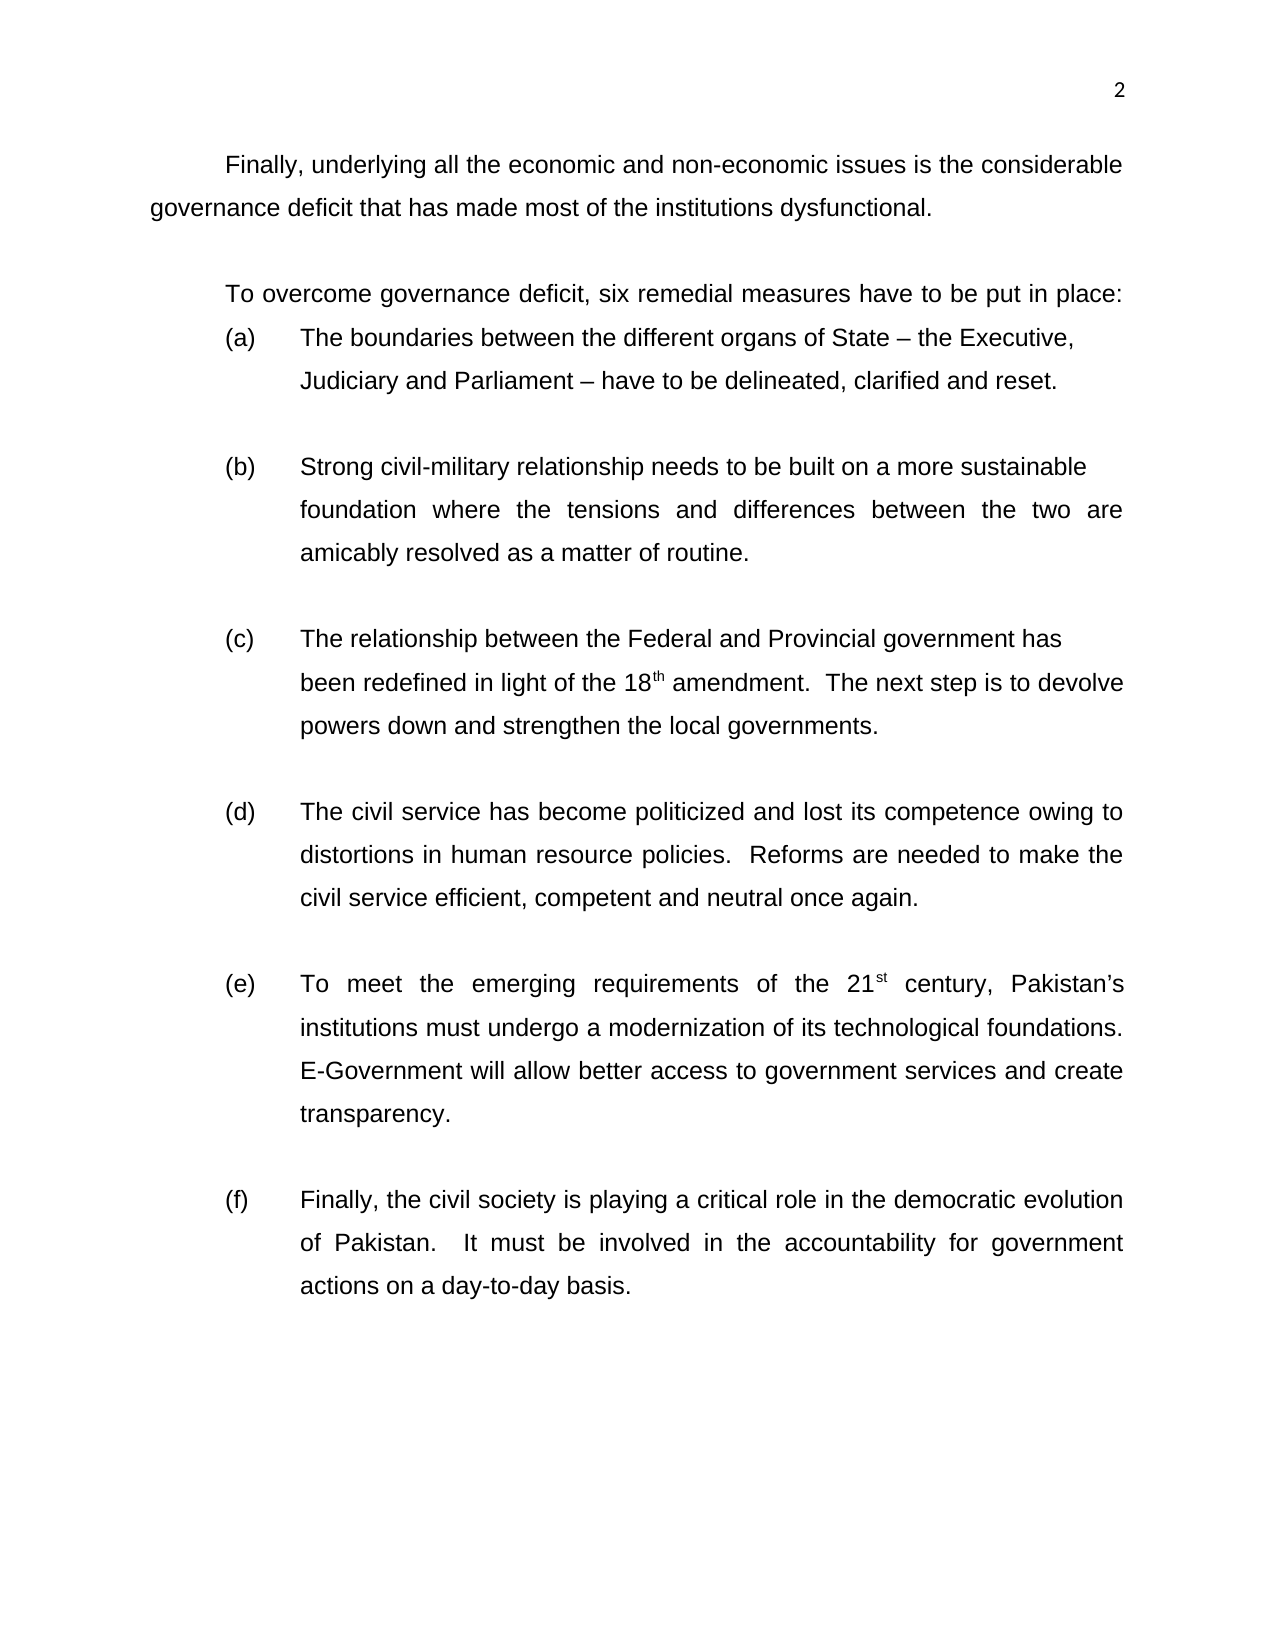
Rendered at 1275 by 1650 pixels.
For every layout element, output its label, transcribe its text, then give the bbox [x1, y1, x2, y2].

text (f) Finally, the civil society is playing a critical role in the democratic evolution of Pakistan. It must be involved in the accountability for government actions on a day-to-day basis. [225, 1185, 1125, 1300]
text (e) To meet the emerging requirements of the 21st century, Pakistan’s institutions must undergo a modernization of its technological foundations. E-Government will allow better access to government services and create transparency. [225, 969, 1125, 1127]
text (b) Strong civil-military relationship needs to be built on a more sustainable [150, 452, 1125, 481]
text (d) The civil service has become politicized and lost its competence owing to distortions in human resource policies. Reforms are needed to make the civil service efficient, competent and neutral once again. [225, 797, 1125, 912]
text Finally, underlying all the economic and non-economic issues is the considerable governance deficit that has made most of the institutions dysfunctional. [150, 150, 1125, 222]
text To overcome governance deficit, six remedial measures have to be put in place: (a) The boundaries between the different organs of State – the Executive, [225, 279, 1125, 351]
text Judiciary and Parliament – have to be delineated, clarified and reset. [225, 366, 1125, 394]
text foundation where the tensions and differences between the two are amicably resolved as a matter of routine. [300, 495, 1125, 567]
text been redefined in light of the 18th amendment. The next step is to devolve powers down and strengthen the local governments. [300, 667, 1125, 739]
text (c) The relationship between the Federal and Provincial government has [150, 624, 1125, 653]
